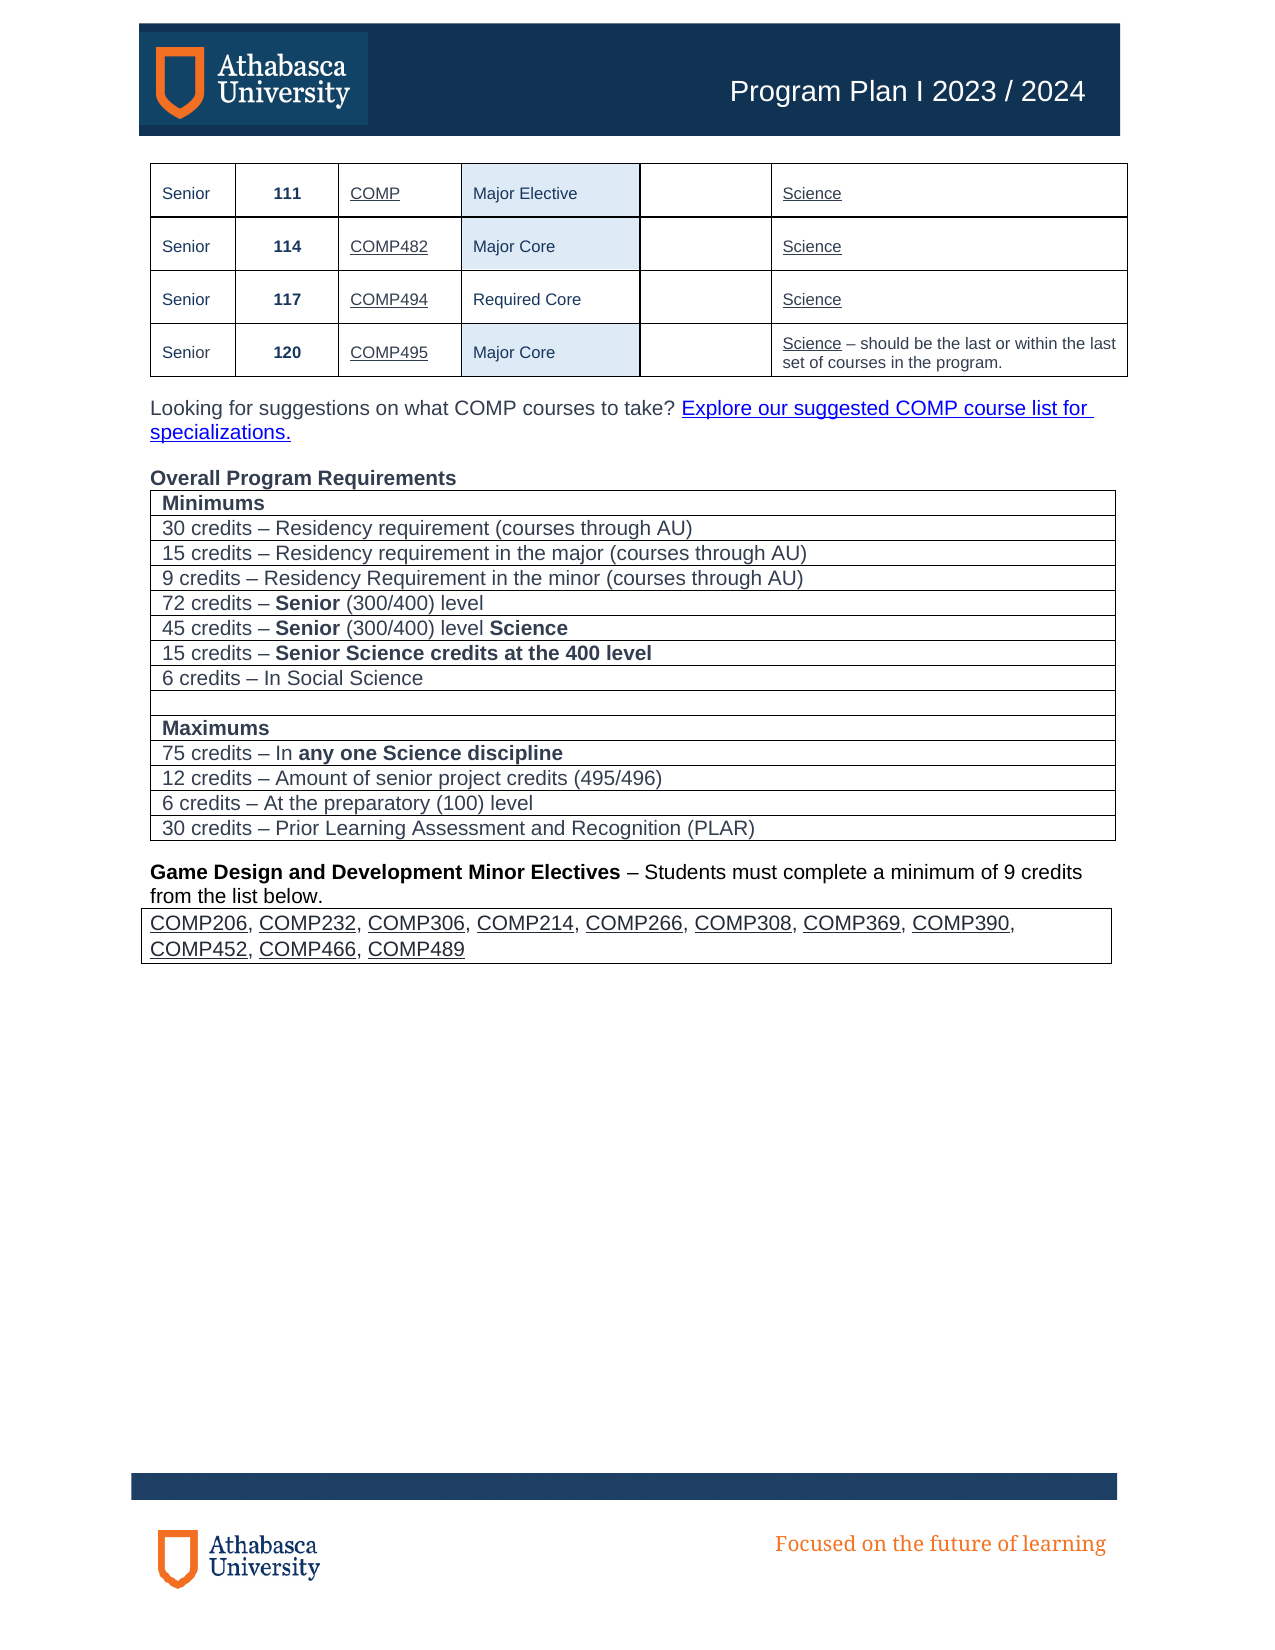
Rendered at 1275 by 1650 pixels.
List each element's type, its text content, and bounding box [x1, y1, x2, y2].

table_cell 6 credits – In Social Science [151, 666, 1115, 689]
table_cell 111 [236, 164, 338, 216]
table_cell 15 credits – Senior Science credits at the 400 level [151, 641, 1115, 664]
table_cell Senior [151, 164, 235, 216]
table_cell 117 [236, 271, 338, 323]
table_cell 45 credits – Senior (300/400) level Science [151, 616, 1115, 639]
table_cell [641, 271, 771, 323]
table_cell Senior [151, 271, 235, 323]
text COMP206, COMP232, COMP306, COMP214, COMP266, COMP308, COMP369, COMP390, COMP452, COMP466, COMP489 [142, 909, 1111, 963]
table_cell [641, 164, 771, 216]
table_cell Senior [151, 324, 235, 376]
table_cell Science – should be the last or within the last set of courses in the program. [772, 324, 1127, 376]
table_cell Major Core [462, 218, 639, 269]
table_cell Science [772, 218, 1127, 269]
table_cell 120 [236, 324, 338, 376]
table_cell 75 credits – In any one Science discipline [151, 741, 1115, 764]
table_cell Major Core [462, 324, 639, 376]
table_cell 15 credits – Residency requirement in the major (courses through AU) [151, 541, 1115, 564]
table_cell COMP [339, 164, 461, 216]
table_cell 6 credits – At the preparatory (100) level [151, 791, 1115, 814]
table_cell Science [772, 164, 1127, 216]
table_cell COMP494 [339, 271, 461, 323]
table_header Minimums [151, 491, 1115, 514]
table_cell Senior [151, 218, 235, 269]
table_cell Major Elective [462, 164, 639, 216]
picture [131, 1473, 1118, 1500]
table_cell 30 credits – Residency requirement (courses through AU) [151, 516, 1115, 539]
table_cell COMP482 [339, 218, 461, 269]
table_cell 12 credits – Amount of senior project credits (495/496) [151, 766, 1115, 789]
picture [155, 1525, 324, 1593]
table_cell 9 credits – Residency Requirement in the minor (courses through AU) [151, 566, 1115, 589]
table_cell Maximums [151, 716, 1115, 739]
table_cell 30 credits – Prior Learning Assessment and Recognition (PLAR) [151, 816, 1115, 839]
table_cell Science [772, 271, 1127, 323]
picture [139, 32, 368, 125]
table_cell [151, 691, 1115, 714]
table_cell [641, 324, 771, 376]
table_cell COMP495 [339, 324, 461, 376]
table_cell Required Core [462, 271, 639, 323]
text Game Design and Development Minor Electives – Students must complete a minimum of 9 credits from the list below. [150, 860, 1116, 908]
table_cell 72 credits – Senior (300/400) level [151, 591, 1115, 614]
text Looking for suggestions on what COMP courses to take? Explore our suggested COMP course list for specializations. [150, 396, 1116, 444]
table_cell [641, 218, 771, 269]
text Overall Program Requirements [150, 466, 1116, 489]
table_cell 114 [236, 218, 338, 269]
